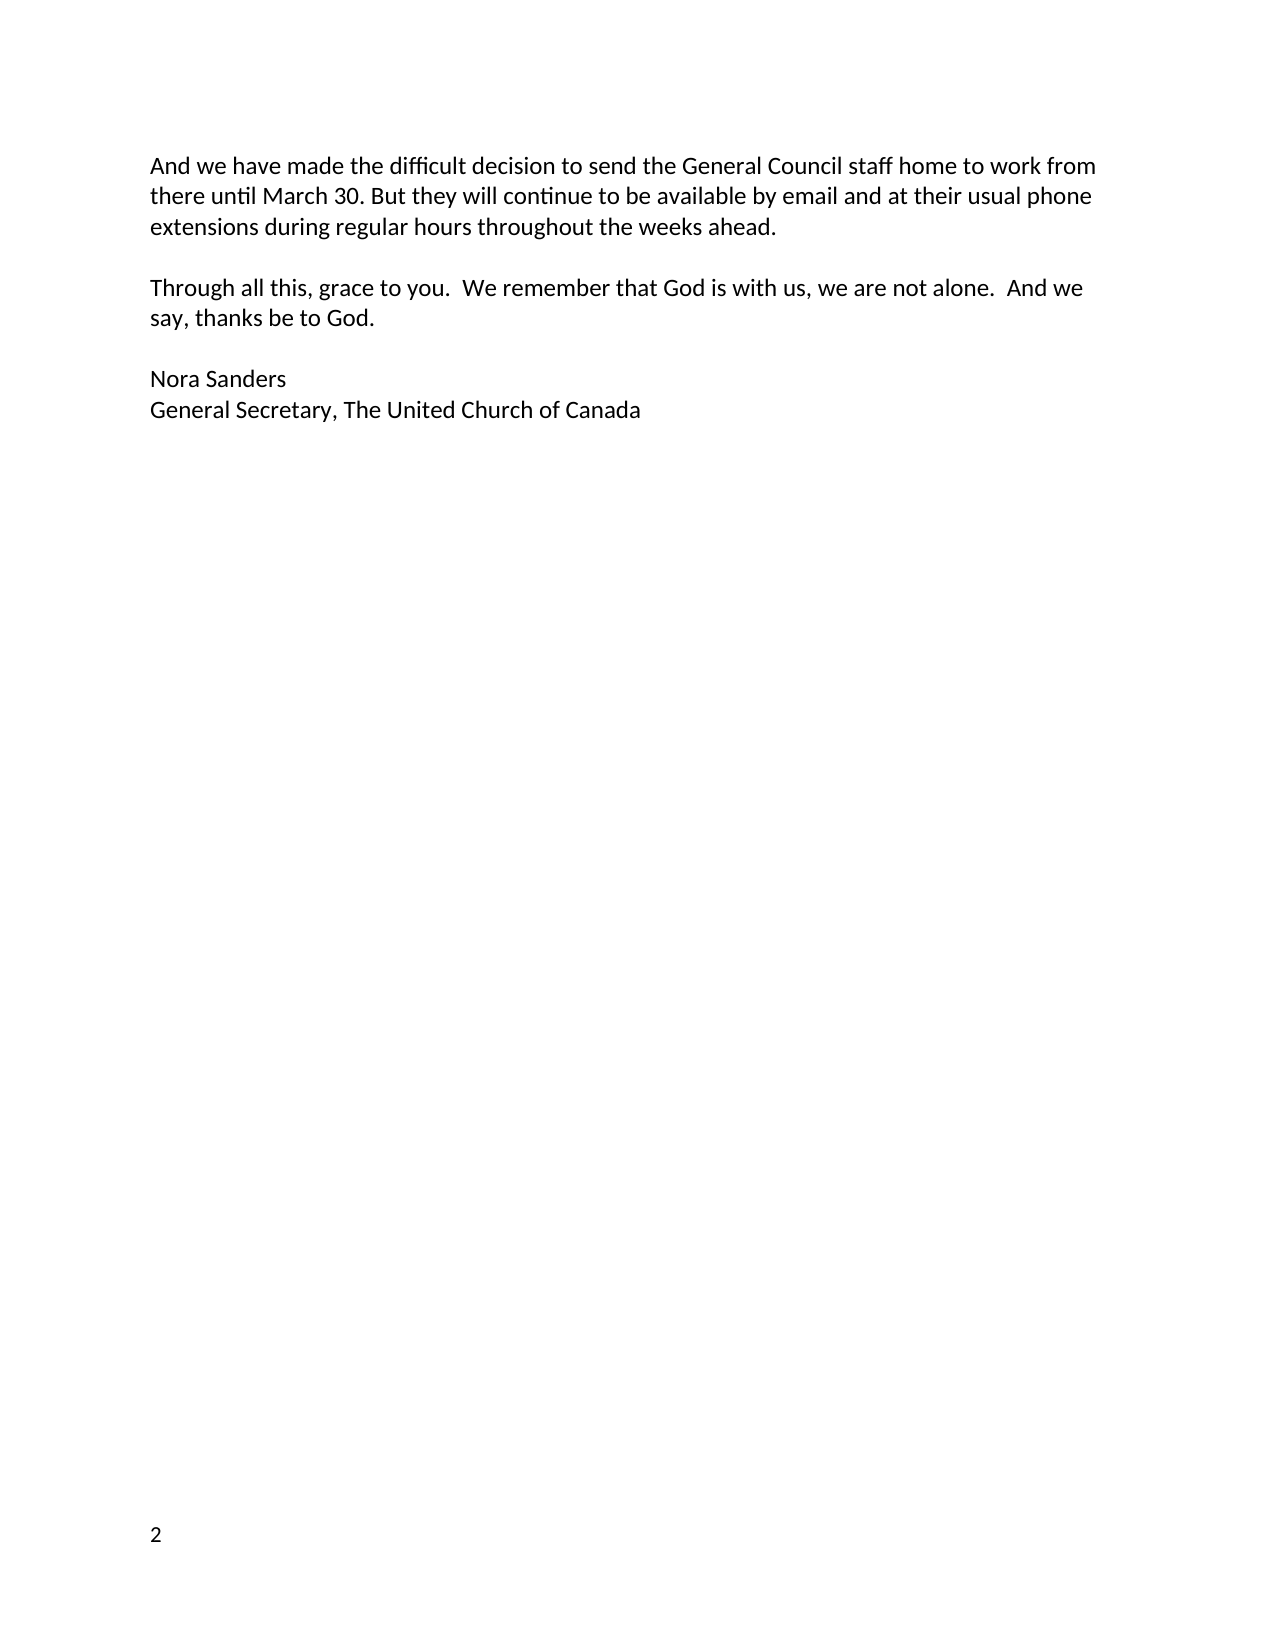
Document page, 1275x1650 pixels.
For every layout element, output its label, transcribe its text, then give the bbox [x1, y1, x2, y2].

text General Secretary, The United Church of Canada [150, 394, 1125, 425]
text Through all this, grace to you. We remember that God is with us, we are not alone. And we say, thanks be to God. [150, 272, 1125, 333]
text And we have made the difficult decision to send the General Council staff home to work from there until March 30. But they will continue to be available by email and at their usual phone extensions during regular hours throughout the weeks ahead. [150, 150, 1125, 242]
text Nora Sanders [150, 364, 1125, 394]
